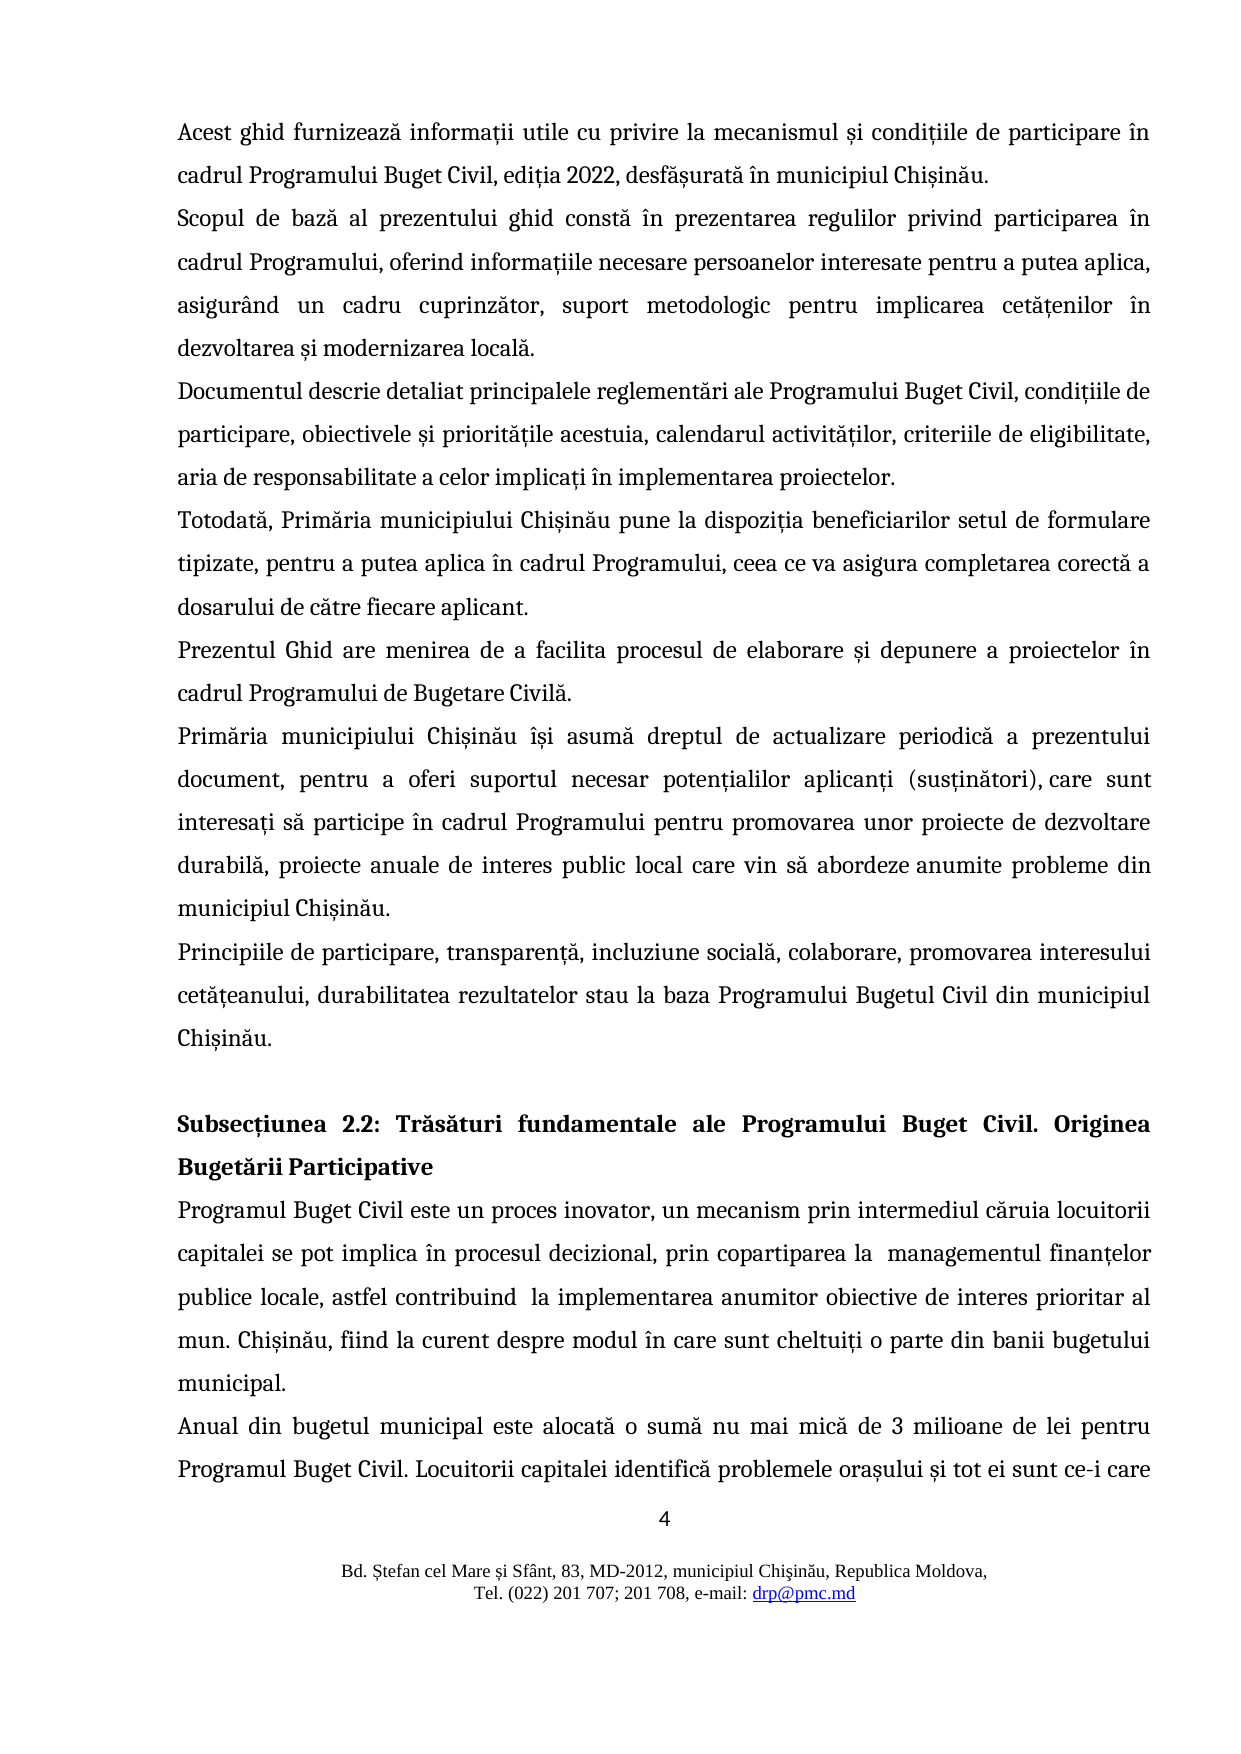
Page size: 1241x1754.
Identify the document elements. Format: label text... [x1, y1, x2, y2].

text Prezentul Ghid are menirea de a facilita procesul de elaborare și depunere a proiectelor în cadrul Programului de Bugetare Civilă. [177, 636, 1152, 707]
text Programul Buget Civil este un proces inovator, un mecanism prin intermediul căruia locuitorii capitalei se pot implica în procesul decizional, prin copartiparea la managementul finanțelor publice locale, astfel contribuind la implementarea anumitor obiective de interes prioritar al mun. Chișinău, fiind la curent despre modul în care sunt cheltuiți o parte din banii bugetului municipal. [177, 1196, 1152, 1397]
text Acest ghid furnizează informații utile cu privire la mecanismul și condițiile de participare în cadrul Programului Buget Civil, ediția 2022, desfășurată în municipiul Chișinău. [177, 118, 1152, 190]
text Subsecțiunea 2.2: Trăsături fundamentale ale Programului Buget Civil. Originea Bugetării Participative [177, 1110, 1152, 1182]
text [177, 1412, 1152, 1484]
text Documentul descrie detaliat principalele reglementări ale Programului Buget Civil, condițiile de participare, obiectivele și prioritățile acestuia, calendarul activităților, criteriile de eligibilitate, aria de responsabilitate a celor implicați în implementarea proiectelor. [177, 377, 1152, 492]
text Principiile de participare, transparență, incluziune socială, colaborare, promovarea interesului cetățeanului, durabilitatea rezultatelor stau la baza Programului Bugetul Civil din municipiul Chișinău. [177, 937, 1152, 1052]
text Totodată, Primăria municipiului Chișinău pune la dispoziția beneficiarilor setul de formulare tipizate, pentru a putea aplica în cadrul Programului, ceea ce va asigura completarea corectă a dosarului de către fiecare aplicant. [177, 506, 1152, 621]
text Primăria municipiului Chișinău își asumă dreptul de actualizare periodică a prezentului document, pentru a oferi suportul necesar potențialilor aplicanți (susținători), care sunt interesați să participe în cadrul Programului pentru promovarea unor proiecte de dezvoltare durabilă, proiecte anuale de interes public local care vin să abordeze anumite probleme din municipiul Chișinău. [177, 722, 1152, 923]
text Scopul de bază al prezentului ghid constă în prezentarea regulilor privind participarea în cadrul Programului, oferind informațiile necesare persoanelor interesate pentru a putea aplica, asigurând un cadru cuprinzător, suport metodologic pentru implicarea cetățenilor în dezvoltarea și modernizarea locală. [177, 204, 1152, 362]
